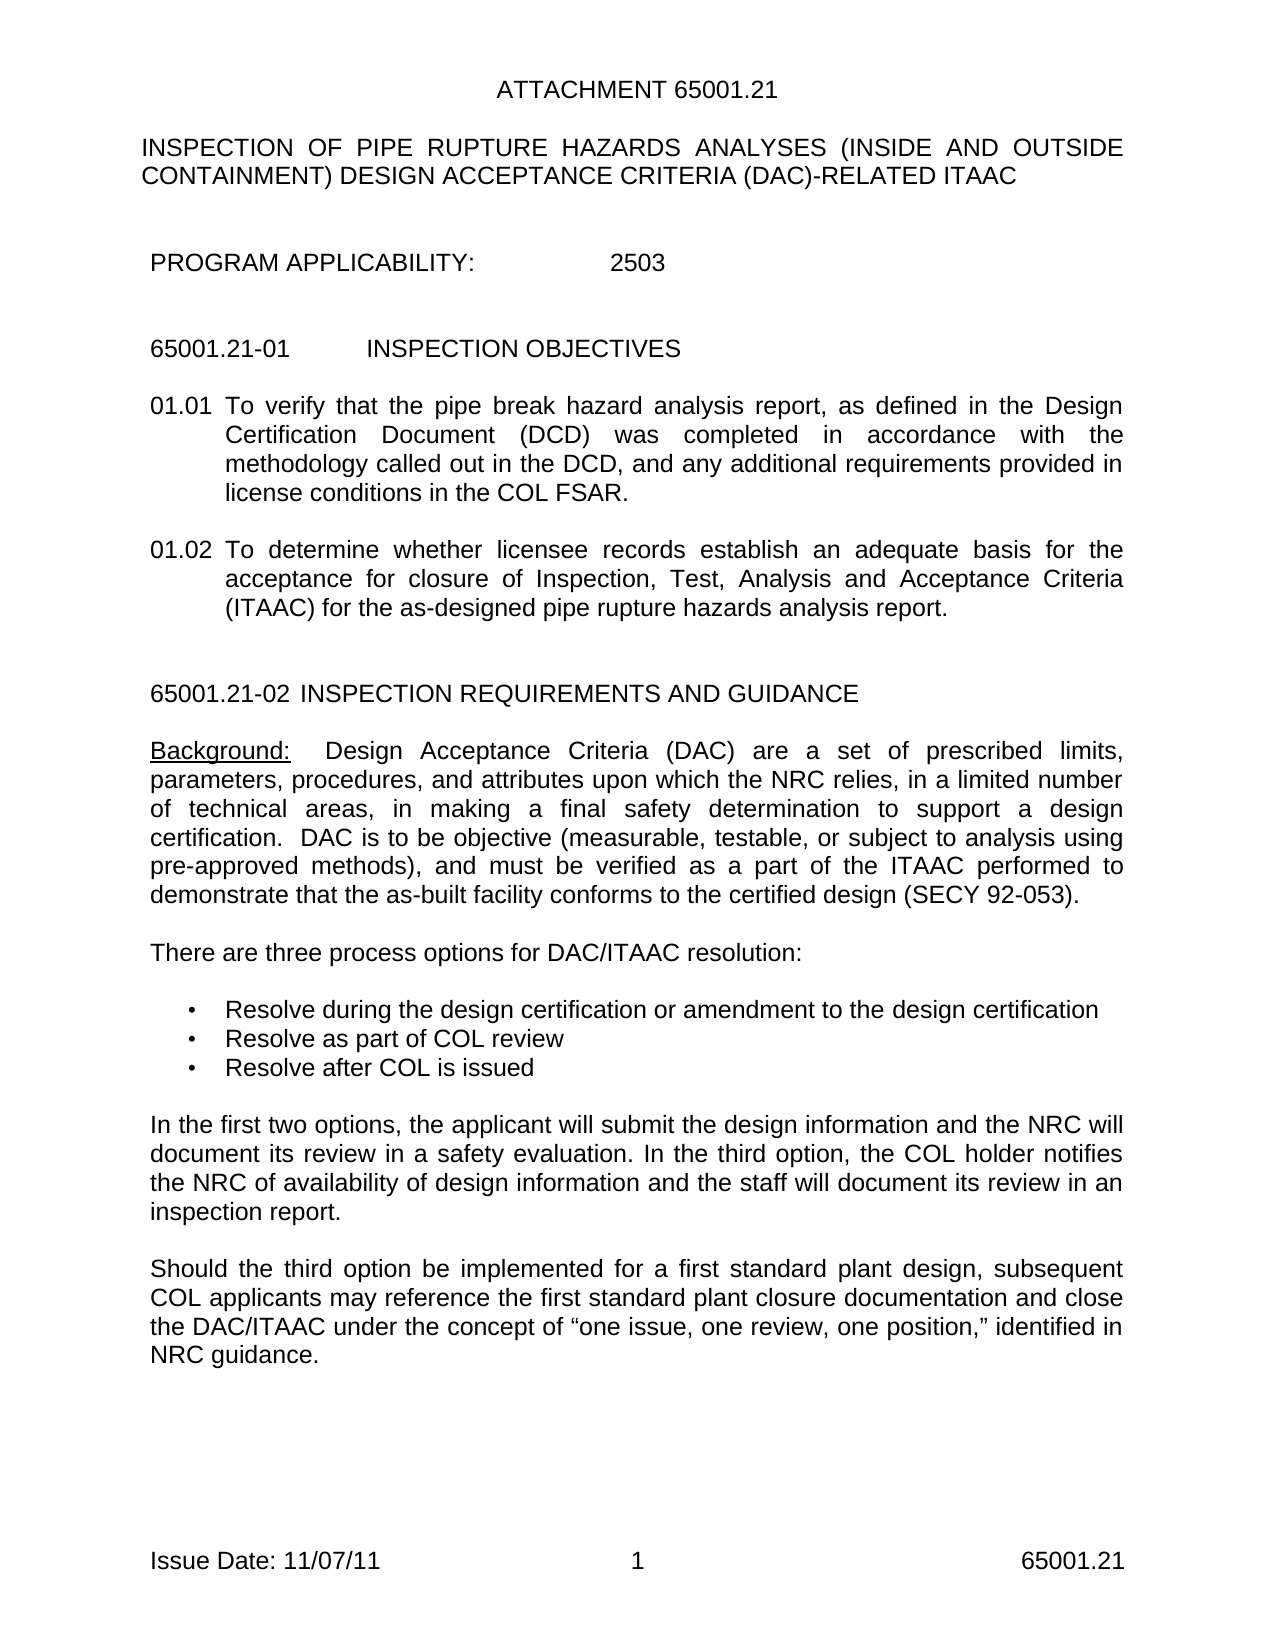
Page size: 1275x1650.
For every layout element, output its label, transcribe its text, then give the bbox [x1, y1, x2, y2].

text 65001.21-01 INSPECTION OBJECTIVES [150, 334, 1125, 362]
list Resolve as part of COL review [187, 1024, 1125, 1053]
text INSPECTION OF PIPE RUPTURE HAZARDS ANALYSES (INSIDE AND OUTSIDE CONTAINMENT) DESIGN ACCEPTANCE CRITERIA (DAC)-RELATED ITAAC [141, 132, 1125, 190]
text Background: Design Acceptance Criteria (DAC) are a set of prescribed limits, parameters, procedures, and attributes upon which the NRC relies, in a limited number of technical areas, in making a final safety determination to support a design certification. DAC is to be objective (measurable, testable, or subject to analysis using pre-approved methods), and must be verified as a part of the ITAAC performed to demonstrate that the as-built facility conforms to the certified design (SECY 92-053). [150, 736, 1125, 909]
list Resolve after COL is issued [187, 1053, 1125, 1082]
text 65001.21-02 INSPECTION REQUIREMENTS AND GUIDANCE [150, 679, 1125, 707]
list Resolve during the design certification or amendment to the design certification [187, 995, 1125, 1024]
list To verify that the pipe break hazard analysis report, as defined in the Design Certification Document (DCD) was completed in accordance with the methodology called out in the DCD, and any additional requirements provided in license conditions in the COL FSAR. [150, 391, 1125, 506]
text PROGRAM APPLICABILITY: 2503 [150, 247, 1125, 276]
list To determine whether licensee records establish an adequate basis for the acceptance for closure of Inspection, Test, Analysis and Acceptance Criteria (ITAAC) for the as-designed pipe rupture hazards analysis report. [150, 535, 1125, 621]
text In the first two options, the applicant will submit the design information and the NRC will document its review in a safety evaluation. In the third option, the COL holder notifies the NRC of availability of design information and the staff will document its review in an inspection report. [150, 1110, 1125, 1225]
text ATTACHMENT 65001.21 [150, 75, 1125, 104]
text Should the third option be implemented for a first standard plant design, subsequent COL applicants may reference the first standard plant closure documentation and close the DAC/ITAAC under the concept of “one issue, one review, one position,” identified in NRC guidance. [150, 1254, 1125, 1369]
text There are three process options for DAC/ITAAC resolution: [150, 937, 1125, 966]
